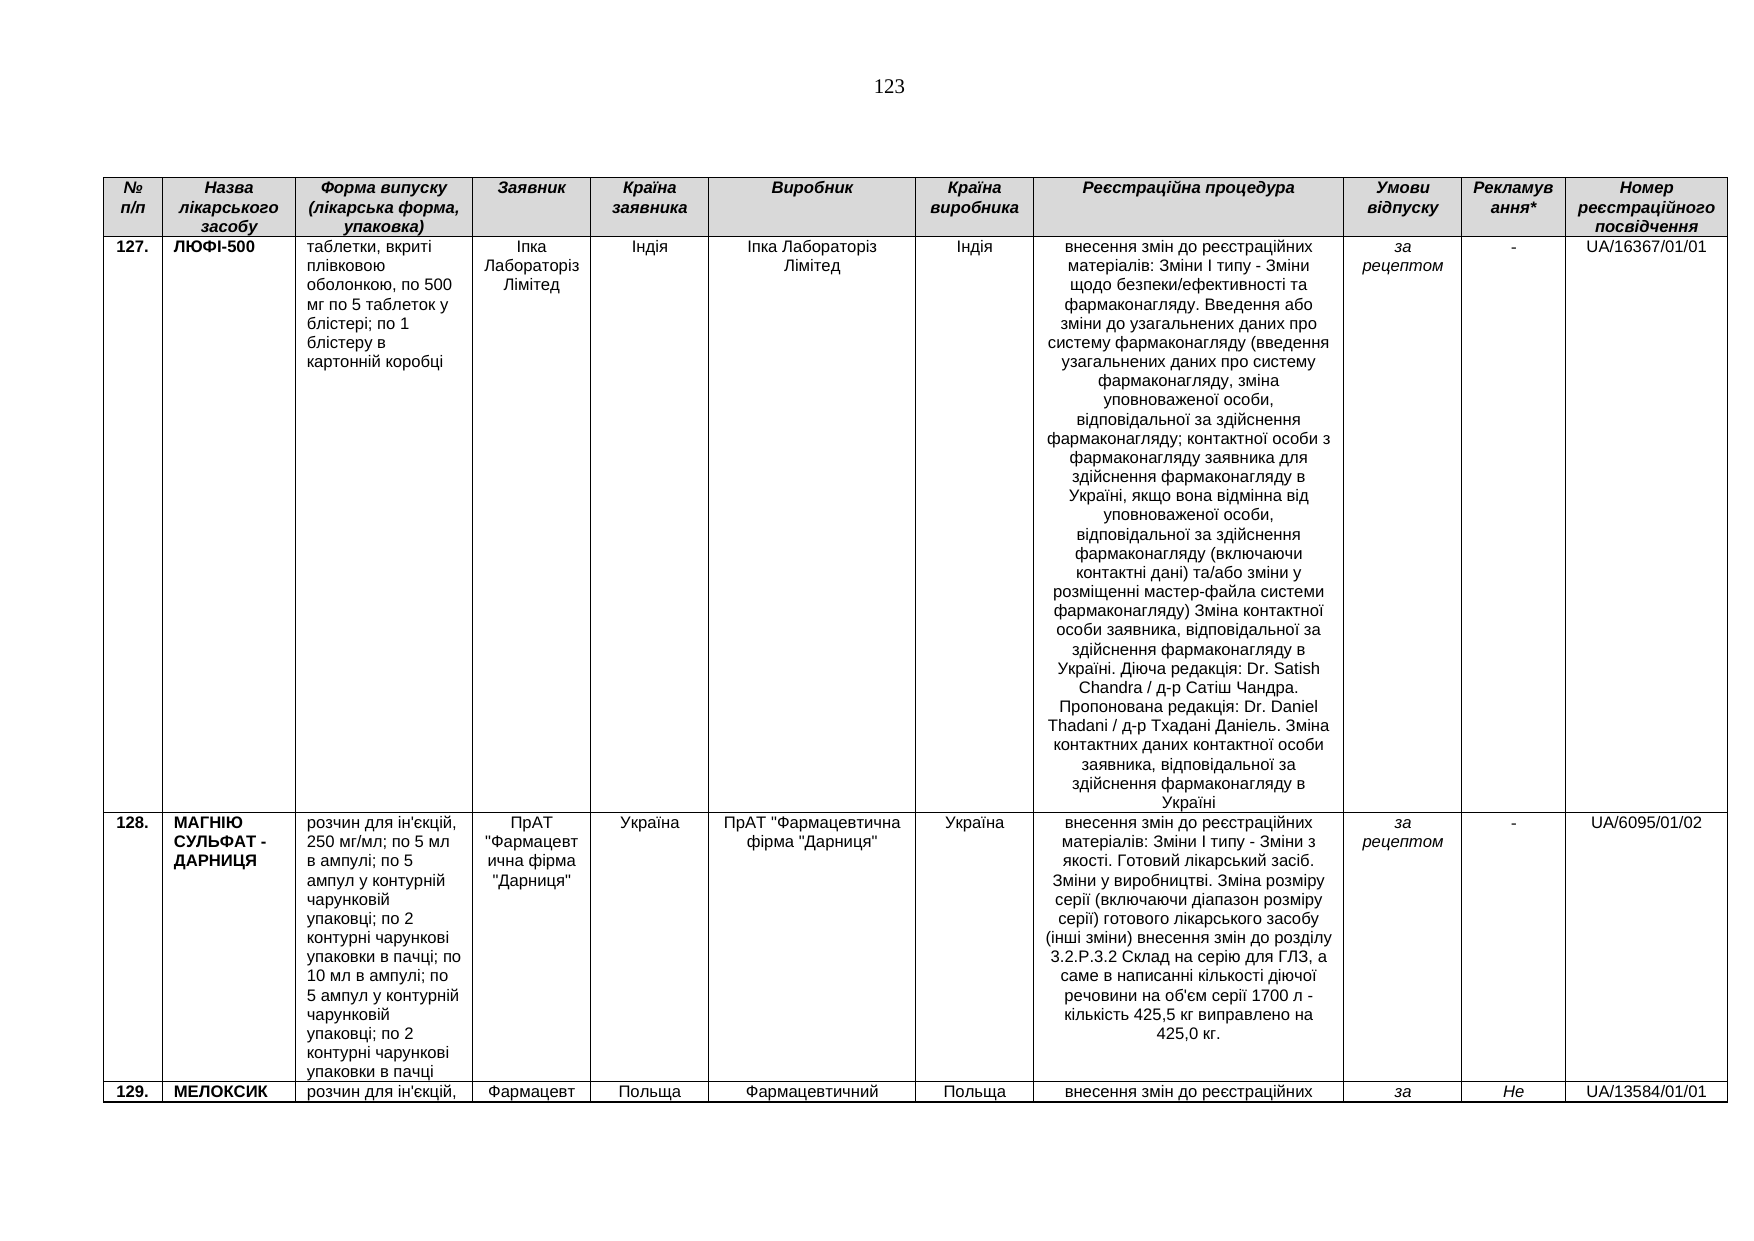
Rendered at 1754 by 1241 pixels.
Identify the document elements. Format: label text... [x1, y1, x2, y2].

table_header Виробник [709, 178, 915, 236]
table_cell внесення змін до реєстраційних матеріалів: Зміни І типу - Зміни щодо безпеки/ефективності та фармаконагляду. Введення або зміни до узагальнених даних про систему фармаконагляду (введення узагальнених даних про систему фармаконагляду, зміна уповноваженої особи, відповідальної за здійснення фармаконагляду; контактної особи з фармаконагляду заявника для здійснення фармаконагляду в Україні, якщо вона відмінна від уповноваженої особи, відповідальної за здійснення фармаконагляду (включаючи контактні дані) та/або зміни у розміщенні мастер-файла системи фармаконагляду) Зміна контактної особи заявника, відповідальної за здійснення фармаконагляду в Україні. Діюча редакція: Dr. Satish Chandra / д-р Сатіш Чандра. Пропонована редакція: Dr. Daniel Thadani / д-р Тхадані Даніель. Зміна контактних даних контактної особи заявника, відповідальної за здійснення фармаконагляду в Україні [1034, 237, 1343, 812]
table_cell Фармацевтичний Завод «Польфарма» С. А. [709, 1082, 915, 1101]
table_header Реєстраційна процедура [1034, 178, 1343, 236]
table_header № п/п [104, 178, 162, 236]
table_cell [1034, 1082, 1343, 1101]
table_cell Іпка Лабораторіз Лімітед [473, 237, 590, 812]
table_cell за рецептом [1344, 1082, 1461, 1101]
table_cell за рецептом [1344, 237, 1461, 812]
table_cell Польща [916, 1082, 1033, 1101]
table_header Заявник [473, 178, 590, 236]
table_cell Україна [916, 813, 1033, 1081]
table_header Країна виробника [916, 178, 1033, 236]
table_cell - [1462, 237, 1565, 812]
table_header Рекламування* [1462, 178, 1565, 236]
table_cell внесення змін до реєстраційних матеріалів: Зміни І типу - Зміни з якості. Готовий лікарський засіб. Зміни у виробництві. Зміна розміру серії (включаючи діапазон розміру серії) готового лікарського засобу (інші зміни) внесення змін до розділу 3.2.Р.3.2 Склад на серію для ГЛЗ, а саме в написанні кількості діючої речовини на об'єм серії 1700 л - кількість 425,5 кг виправлено на 425,0 кг. [1034, 813, 1343, 1081]
table_cell [104, 813, 162, 1081]
table_cell Іпка Лабораторіз Лімітед [709, 237, 915, 812]
table_cell UA/6095/01/02 [1566, 813, 1727, 1081]
table_cell таблетки, вкриті плівковою оболонкою, по 500 мг по 5 таблеток у блістері; по 1 блістеру в картонній коробці [296, 237, 472, 812]
table_header Форма випуску (лікарська форма, упаковка) [296, 178, 472, 236]
table_cell UA/16367/01/01 [1566, 237, 1727, 812]
table_cell розчин для ін'єкцій, 250 мг/мл; по 5 мл в ампулі; по 5 ампул у контурній чарунковій упаковці; по 2 контурні чарункові упаковки в пачці; по 10 мл в ампулі; по 5 ампул у контурній чарунковій упаковці; по 2 контурні чарункові упаковки в пачці [296, 813, 472, 1081]
table_header Назва лікарського засобу [163, 178, 295, 236]
table_header Країна заявника [591, 178, 708, 236]
table_cell Україна [591, 813, 708, 1081]
table_cell за рецептом [1344, 813, 1461, 1081]
table_header Номер реєстраційного посвідчення [1566, 178, 1727, 236]
table_cell ПрАТ "Фармацевтична фірма "Дарниця" [473, 813, 590, 1081]
table_cell МЕЛОКСИК [163, 1082, 295, 1101]
table_cell Польща [591, 1082, 708, 1101]
table_cell [104, 237, 162, 812]
table_cell UA/13584/01/01 [1566, 1082, 1727, 1101]
table_cell ПрАТ "Фармацевтична фірма "Дарниця" [709, 813, 915, 1081]
table_cell ЛЮФІ-500 [163, 237, 295, 812]
table_cell - [1462, 813, 1565, 1081]
table_cell [104, 1082, 162, 1101]
table_cell МАГНІЮ СУЛЬФАТ - ДАРНИЦЯ [163, 813, 295, 1081]
table_cell Індія [591, 237, 708, 812]
table_cell Індія [916, 237, 1033, 812]
table_cell Не підлягає [1462, 1082, 1565, 1101]
table_header Умови відпуску [1344, 178, 1461, 236]
